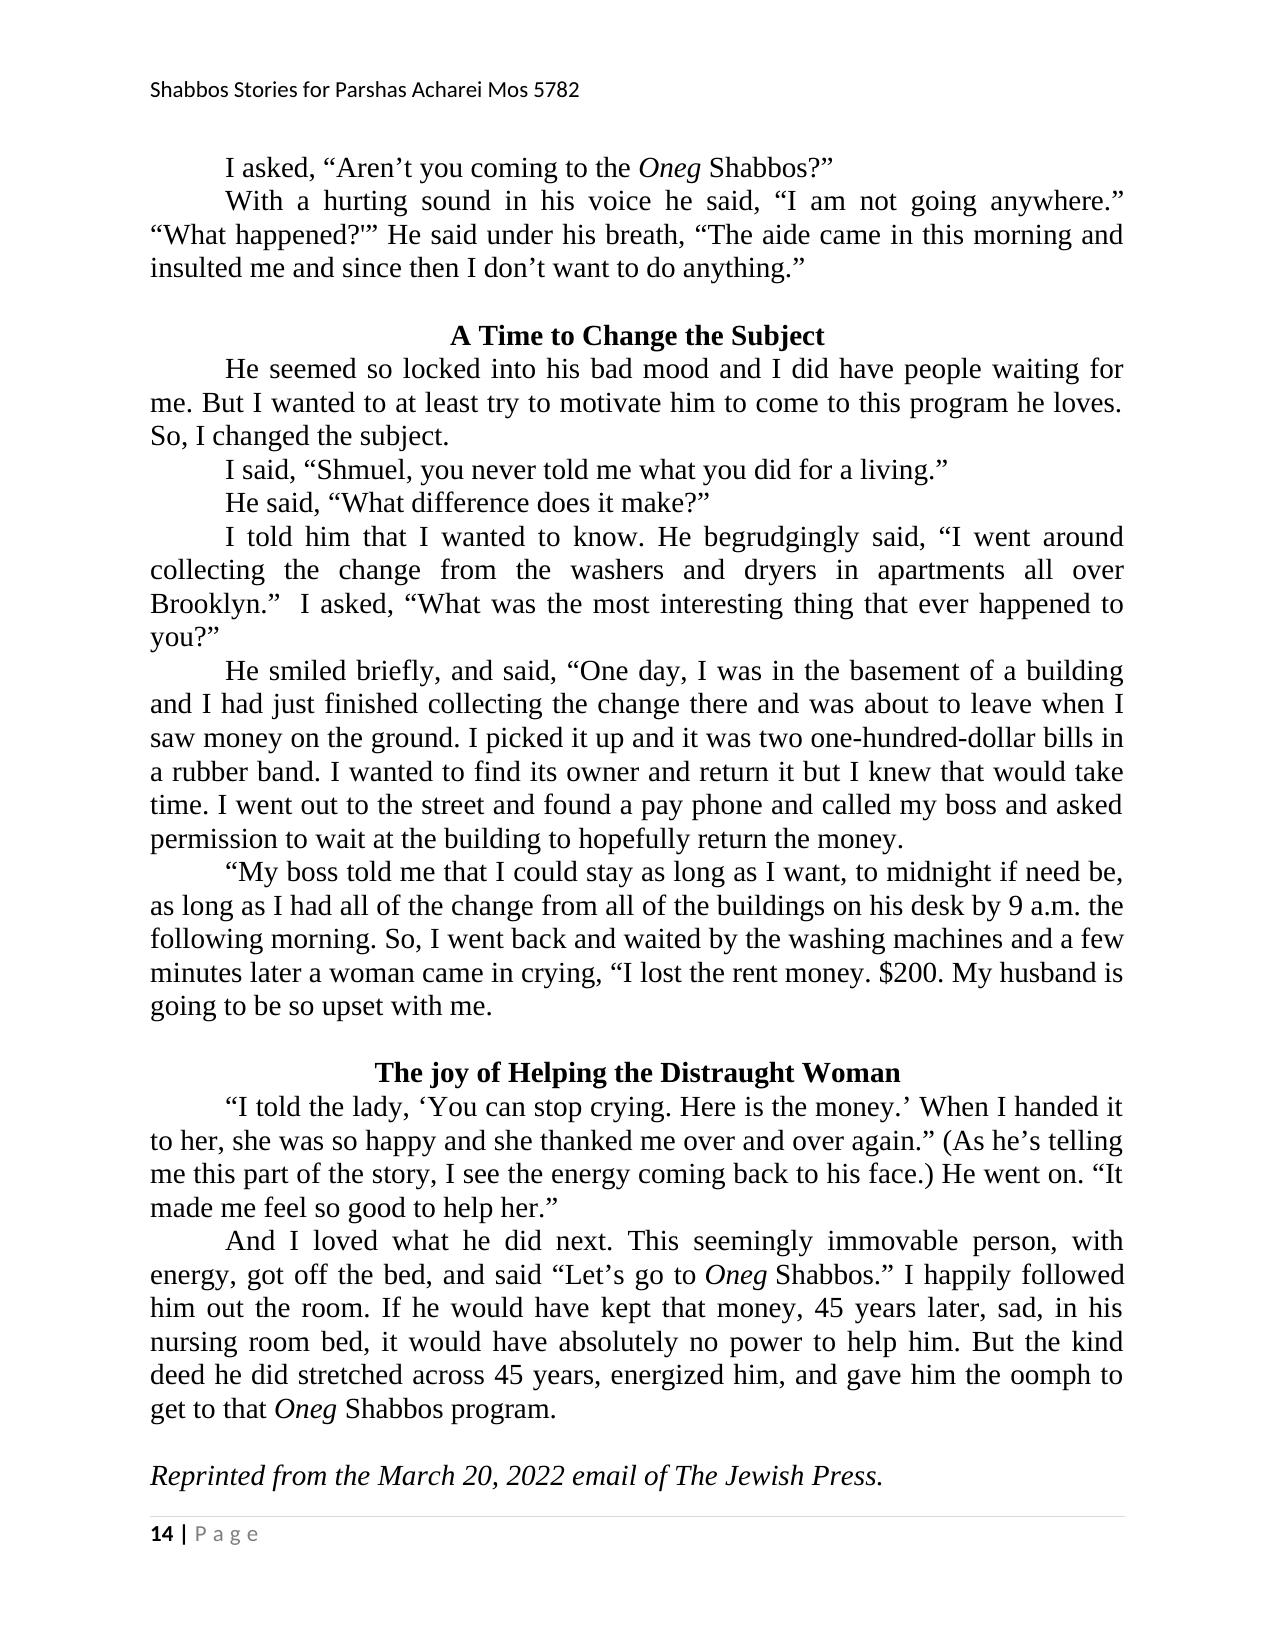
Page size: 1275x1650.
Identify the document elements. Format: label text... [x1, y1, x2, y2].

text He seemed so locked into his bad mood and I did have people waiting for me. But I wanted to at least try to motivate him to come to this program he loves. So, I changed the subject. [150, 351, 1125, 452]
text He smiled briefly, and said, “One day, I was in the basement of a building and I had just finished collecting the change there and was about to leave when I saw money on the ground. I picked it up and it was two one-hundred-dollar bills in a rubber band. I wanted to find its owner and return it but I knew that would take time. I went out to the street and found a pay phone and called my boss and asked permission to wait at the building to hopefully return the money. [150, 653, 1125, 854]
text The joy of Helping the Distraught Woman [150, 1056, 1125, 1089]
text A Time to Change the Subject [150, 318, 1125, 351]
text “I told the lady, ‘You can stop crying. Here is the money.’ When I handed it to her, she was so happy and she thanked me over and over again.” (As he’s telling me this part of the story, I see the energy coming back to his face.) He went on. “It made me feel so good to help her.” [150, 1089, 1125, 1223]
text Reprinted from the March 20, 2022 email of The Jewish Press. [150, 1458, 1125, 1492]
text I said, “Shmuel, you never told me what you did for a living.” [150, 452, 1125, 485]
text I asked, “Aren’t you coming to the Oneg Shabbos?” [150, 150, 1125, 183]
text With a hurting sound in his voice he said, “I am not going anywhere.” “What happened?'” He said under his breath, “The aide came in this morning and insulted me and since then I don’t want to do anything.” [150, 183, 1125, 284]
text And I loved what he did next. This seemingly immovable person, with energy, got off the bed, and said “Let’s go to Oneg Shabbos.” I happily followed him out the room. If he would have kept that money, 45 years later, sad, in his nursing room bed, it would have absolutely no power to help him. But the kind deed he did stretched across 45 years, energized him, and gave him the oomph to get to that Oneg Shabbos program. [150, 1223, 1125, 1424]
text “My boss told me that I could stay as long as I want, to midnight if need be, as long as I had all of the change from all of the buildings on his desk by 9 a.m. the following morning. So, I went back and waited by the washing machines and a few minutes later a woman came in crying, “I lost the rent money. $200. My husband is going to be so upset with me. [150, 854, 1125, 1022]
text I told him that I wanted to know. He begrudgingly said, “I went around collecting the change from the washers and dryers in apartments all over Brooklyn.” I asked, “What was the most interesting thing that ever happened to you?” [150, 519, 1125, 653]
text He said, “What difference does it make?” [150, 485, 1125, 519]
